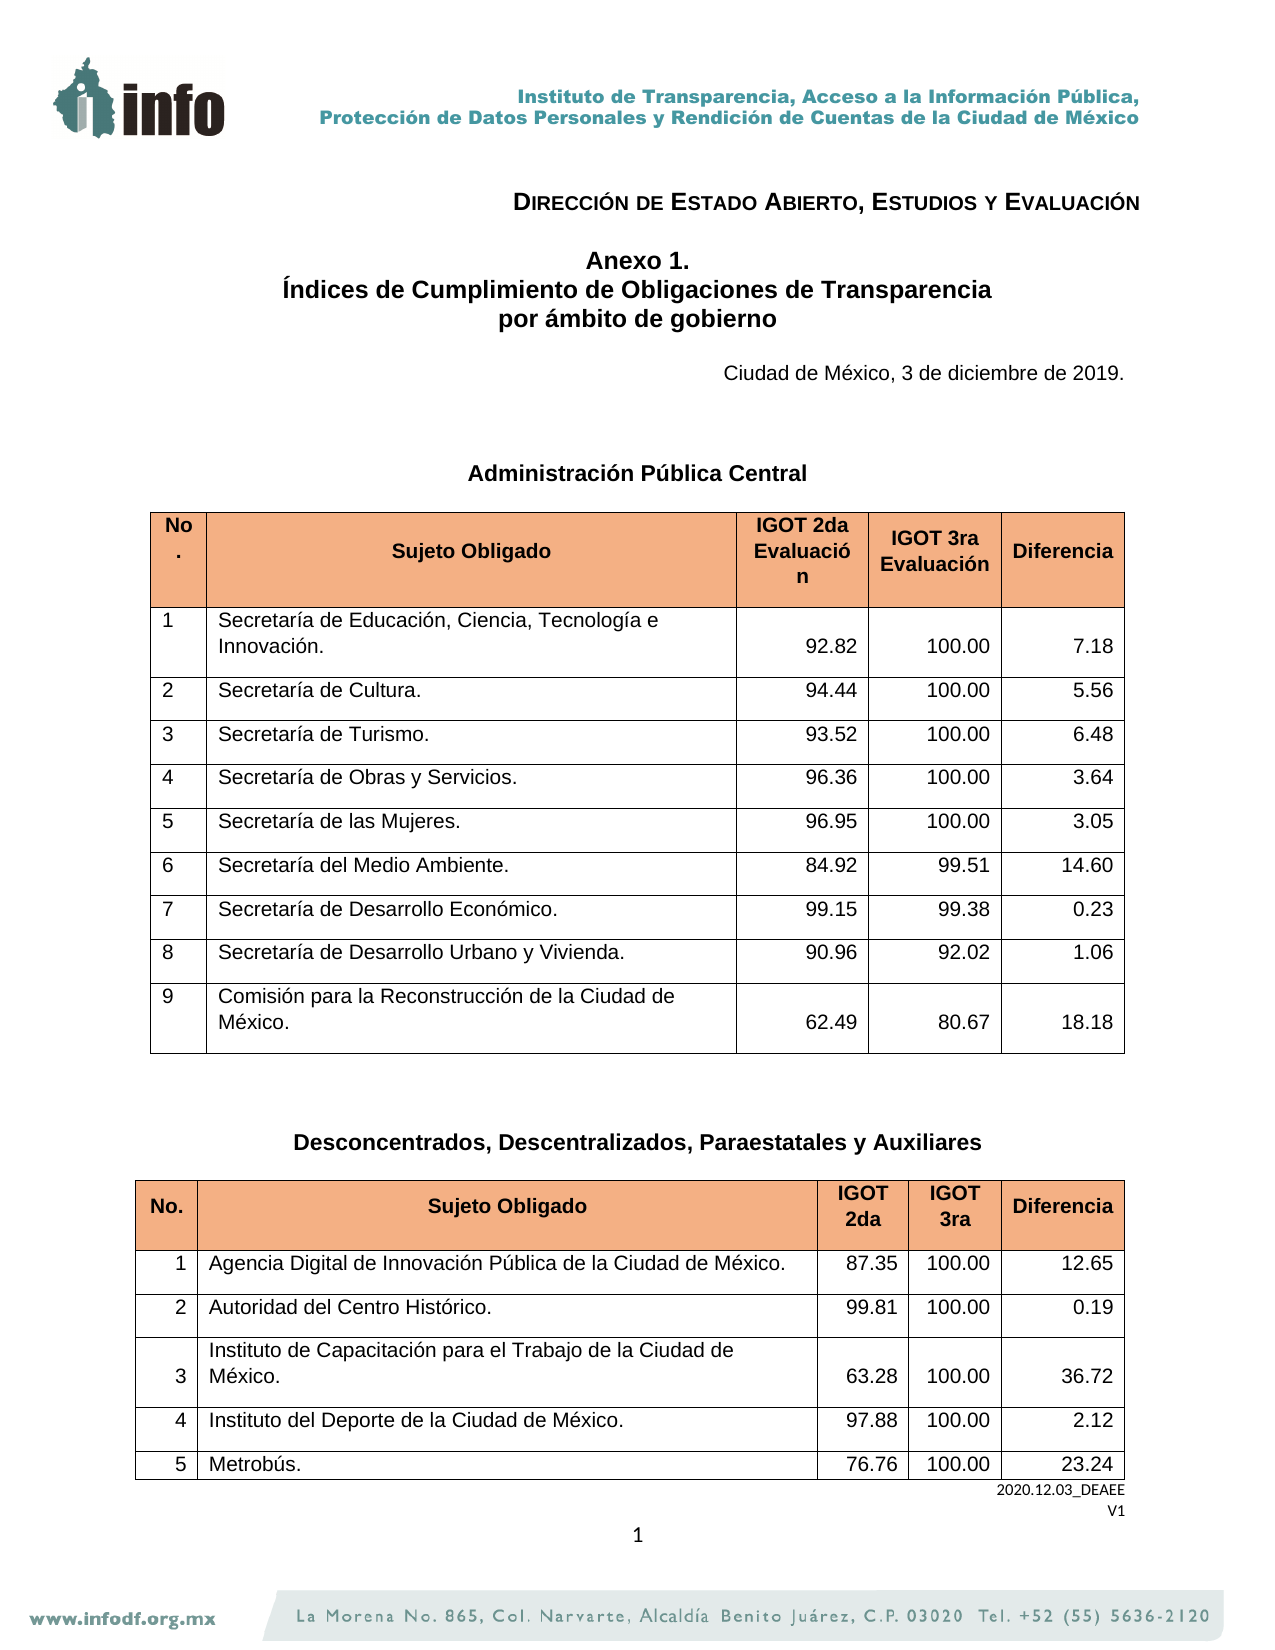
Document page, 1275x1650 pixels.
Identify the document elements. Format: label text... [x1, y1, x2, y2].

table_cell 0.19 [1002, 1295, 1124, 1337]
table_cell 80.67 [869, 984, 1001, 1052]
table_cell 100.00 [869, 608, 1001, 677]
table_cell 94.44 [737, 678, 868, 720]
table_cell 0.23 [1002, 896, 1124, 939]
table_header Diferencia [1002, 513, 1124, 607]
table_header No. [151, 513, 206, 607]
table_cell 84.92 [737, 853, 868, 895]
table_cell 36.72 [1002, 1338, 1124, 1407]
table_cell 7 [151, 896, 206, 939]
table_header IGOT 3ra Evaluación [869, 513, 1001, 607]
table_cell 99.81 [818, 1295, 908, 1337]
table_cell 9 [151, 984, 206, 1052]
table_cell 12.65 [1002, 1251, 1124, 1293]
table_cell 3 [151, 721, 206, 764]
table_header Diferencia [1002, 1181, 1124, 1250]
table_header IGOT 2da Evaluación [737, 513, 868, 607]
table_cell 100.00 [909, 1408, 1001, 1451]
table_cell 3.64 [1002, 765, 1124, 808]
text Anexo 1. [150, 246, 1125, 275]
table_cell Secretaría de Cultura. [207, 678, 736, 720]
table_cell 99.51 [869, 853, 1001, 895]
table_cell 96.95 [737, 809, 868, 852]
table_cell 2.12 [1002, 1408, 1124, 1451]
table_cell 2 [136, 1295, 197, 1337]
table_cell 1 [151, 608, 206, 677]
text Desconcentrados, Descentralizados, Paraestatales y Auxiliares [150, 1129, 1125, 1155]
table_cell Metrobús. [198, 1452, 817, 1478]
table_cell 1.06 [1002, 940, 1124, 983]
table_cell Secretaría de Turismo. [207, 721, 736, 764]
table_cell 97.88 [818, 1408, 908, 1451]
table_cell 2 [151, 678, 206, 720]
table_cell 87.35 [818, 1251, 908, 1293]
table_cell 5 [151, 809, 206, 852]
table_header No. [136, 1181, 197, 1250]
table_cell Comisión para la Reconstrucción de la Ciudad de México. [207, 984, 736, 1052]
table_cell Instituto del Deporte de la Ciudad de México. [198, 1408, 817, 1451]
table_header IGOT 2da [818, 1181, 908, 1250]
table_header Sujeto Obligado [207, 513, 736, 607]
table_cell 99.15 [737, 896, 868, 939]
table_cell Secretaría de Desarrollo Urbano y Vivienda. [207, 940, 736, 983]
table_cell 100.00 [909, 1338, 1001, 1407]
table_cell 6.48 [1002, 721, 1124, 764]
table_cell Secretaría del Medio Ambiente. [207, 853, 736, 895]
table_header Sujeto Obligado [198, 1181, 817, 1250]
table_cell 18.18 [1002, 984, 1124, 1052]
text Índices de Cumplimiento de Obligaciones de Transparencia [150, 275, 1125, 303]
table_cell 100.00 [909, 1251, 1001, 1293]
table_cell 92.82 [737, 608, 868, 677]
table_cell 100.00 [909, 1452, 1001, 1478]
table_cell 100.00 [869, 765, 1001, 808]
table_cell 1 [136, 1251, 197, 1293]
table_cell Secretaría de Educación, Ciencia, Tecnología e Innovación. [207, 608, 736, 677]
table_cell 76.76 [818, 1452, 908, 1478]
table_cell Secretaría de las Mujeres. [207, 809, 736, 852]
text por ámbito de gobierno [150, 303, 1125, 332]
table_cell 8 [151, 940, 206, 983]
table_cell 62.49 [737, 984, 868, 1052]
table_cell 6 [151, 853, 206, 895]
table_cell 63.28 [818, 1338, 908, 1407]
table_cell Secretaría de Desarrollo Económico. [207, 896, 736, 939]
table_cell 96.36 [737, 765, 868, 808]
table_cell 90.96 [737, 940, 868, 983]
table_cell 100.00 [869, 678, 1001, 720]
picture [0, 1581, 1259, 1648]
table_cell 3.05 [1002, 809, 1124, 852]
table_cell Autoridad del Centro Histórico. [198, 1295, 817, 1337]
table_cell 100.00 [869, 809, 1001, 852]
table_cell 99.38 [869, 896, 1001, 939]
table_cell Instituto de Capacitación para el Trabajo de la Ciudad de México. [198, 1338, 817, 1407]
text Dirección de Estado Abierto, Estudios y Evaluación [150, 187, 1140, 216]
table_cell 23.24 [1002, 1452, 1124, 1478]
table_cell 100.00 [869, 721, 1001, 764]
table_cell 5 [136, 1452, 197, 1478]
text Ciudad de México, 3 de diciembre de 2019. [150, 361, 1125, 385]
text Administración Pública Central [150, 460, 1125, 487]
table_cell Secretaría de Obras y Servicios. [207, 765, 736, 808]
table_header IGOT 3ra [909, 1181, 1001, 1250]
table_cell 14.60 [1002, 853, 1124, 895]
table_cell 3 [136, 1338, 197, 1407]
table_cell 100.00 [909, 1295, 1001, 1337]
picture [51, 55, 226, 139]
table_cell 4 [136, 1408, 197, 1451]
table_cell 4 [151, 765, 206, 808]
table_cell 92.02 [869, 940, 1001, 983]
table_cell 93.52 [737, 721, 868, 764]
table_cell 5.56 [1002, 678, 1124, 720]
table_cell Agencia Digital de Innovación Pública de la Ciudad de México. [198, 1251, 817, 1293]
table_cell 7.18 [1002, 608, 1124, 677]
